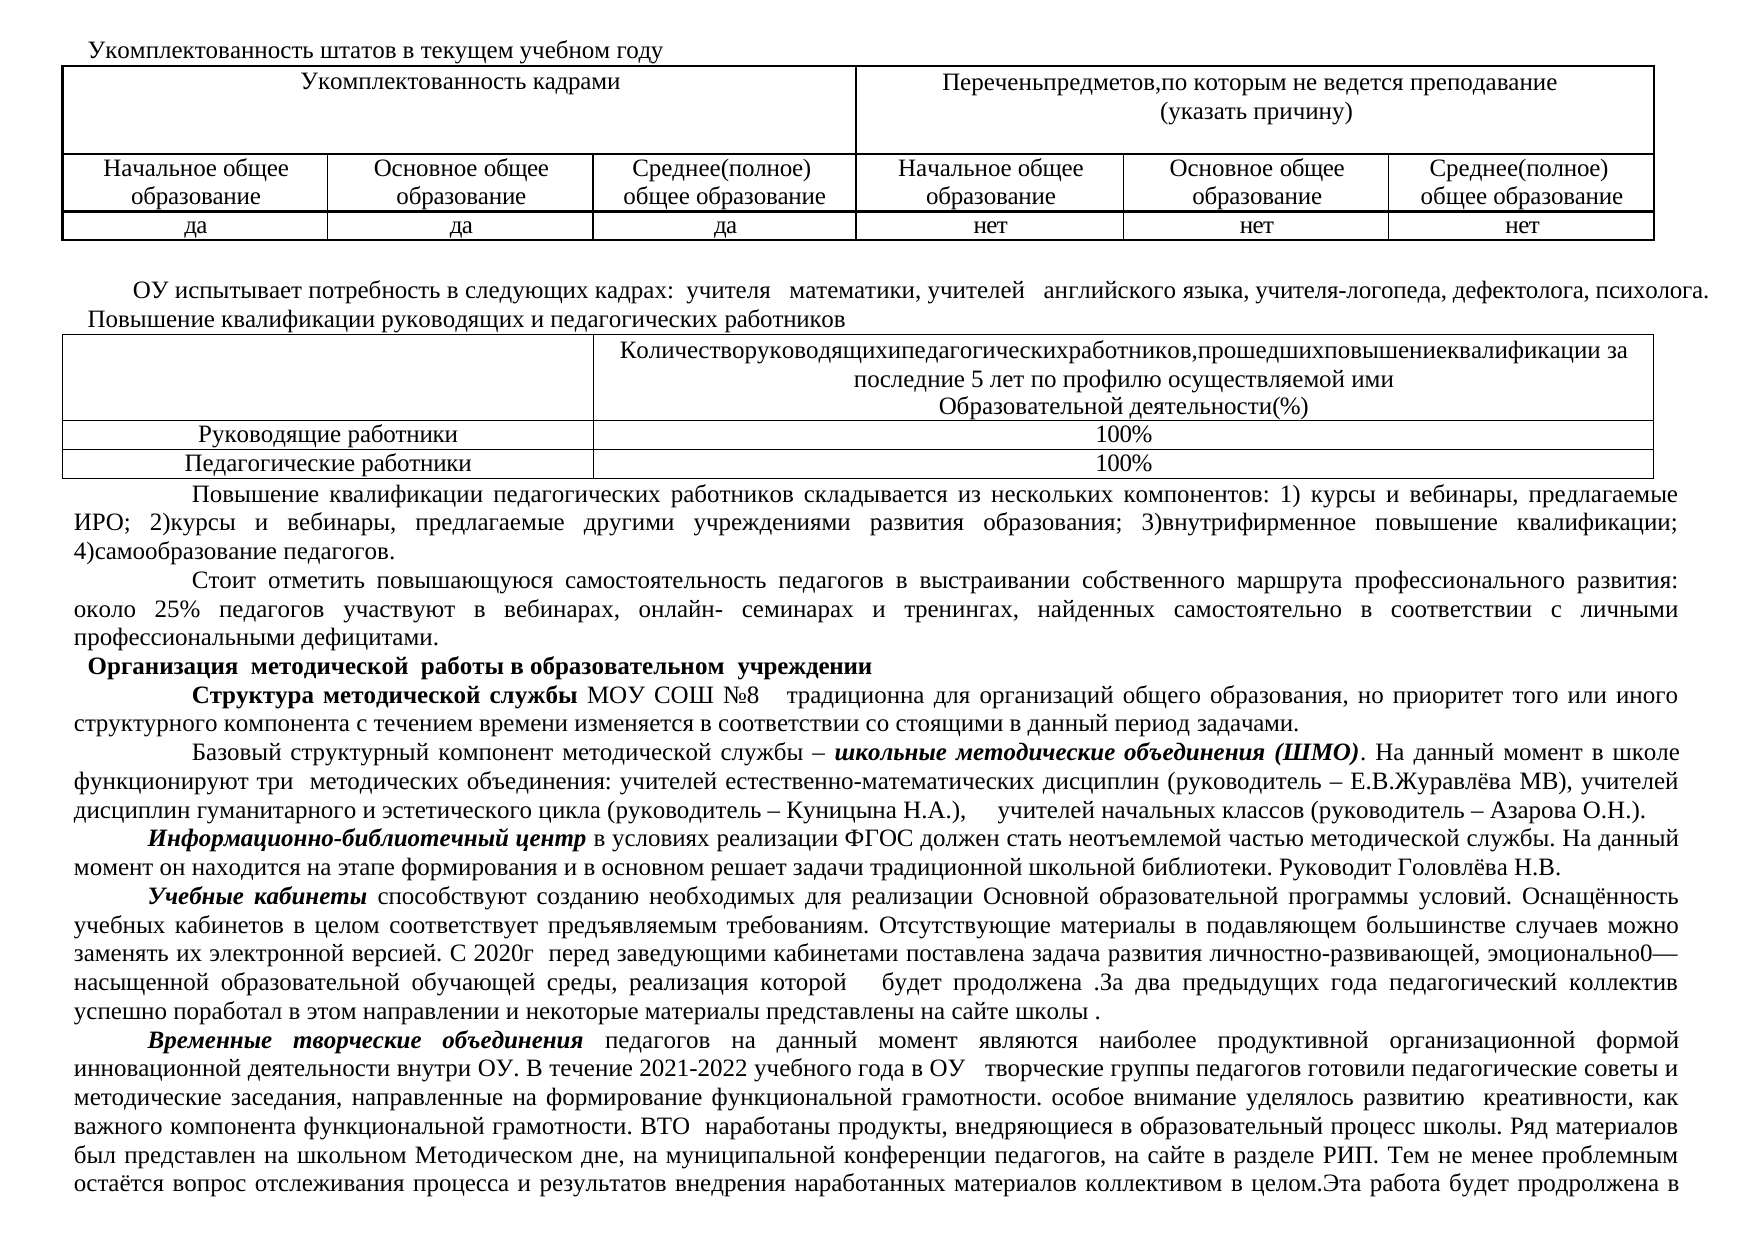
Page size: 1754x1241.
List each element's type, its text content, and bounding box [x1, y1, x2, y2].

table_cell нет [1389, 213, 1653, 239]
text ОУ испытывает потребность в следующих кадрах: учителя математики, учителей английского языка, учителя-логопеда, дефектолога, психолога. [74, 276, 1714, 304]
table_cell нет [857, 213, 1123, 239]
list Повышение квалификации руководящих и педагогических работников [50, 304, 1714, 333]
table_cell Среднее(полное) общее образование [1389, 155, 1653, 210]
table_cell 100% [594, 450, 1653, 478]
list Укомплектованность штатов в текущем учебном году [50, 35, 1714, 64]
table_header [63, 335, 593, 420]
table_cell нет [1124, 213, 1388, 239]
table_cell Основное общее образование [328, 155, 592, 210]
table_cell Основное общее образование [1124, 155, 1388, 210]
table_cell да [64, 213, 327, 239]
table_cell Начальное общее образование [64, 155, 327, 210]
text Базовый структурный компонент методической службы – школьные методические объединения (ШМО). На данный момент в школе функционируют три методических объединения: учителей естественно-математических дисциплин (руководитель – Е.В.Журавлёва МВ), учителей дисциплин гуманитарного и эстетического цикла (руководитель – Куницына Н.А.), учителей начальных классов (руководитель – Азарова О.Н.). [74, 737, 1681, 823]
text Информационно-библиотечный центр в условиях реализации ФГОС должен стать неотъемлемой частью методической службы. На данный момент он находится на этапе формирования и в основном решает задачи традиционной школьной библиотеки. Руководит Головлёва Н.В. [74, 823, 1680, 881]
table_cell Руководящие работники [63, 421, 593, 449]
text Учебные кабинеты способствуют созданию необходимых для реализации Основной образовательной программы условий. Оснащённость учебных кабинетов в целом соответствует предъявляемым требованиям. Отсутствующие материалы в подавляющем большинстве случаев можно заменять их электронной версией. С 2020г перед заведующими кабинетами поставлена задача развития личностно-развивающей, эмоционально0—насыщенной образовательной обучающей среды, реализация которой будет продолжена .За два предыдущих года педагогический коллектив успешно поработал в этом направлении и некоторые материалы представлены на сайте школы . [74, 881, 1680, 1025]
table_cell да [594, 213, 855, 239]
text Стоит отметить повышающуюся самостоятельность педагогов в выстраивании собственного маршрута профессионального развития: около 25% педагогов участвуют в вебинарах, онлайн- семинарах и тренингах, найденных самостоятельно в соответствии с личными профессиональными дефицитами. [74, 565, 1680, 651]
table_header Количестворуководящихипедагогическихработников,прошедшихповышениеквалификации за последние 5 лет по профилю осуществляемой ими Образовательной деятельности(%) [594, 335, 1653, 420]
table_cell да [328, 213, 592, 239]
table_cell Педагогические работники [63, 450, 593, 478]
table_header Укомплектованность кадрами [64, 67, 855, 153]
table_header Переченьпредметов,по которым не ведется преподавание (указать причину) [857, 67, 1653, 153]
text Повышение квалификации педагогических работников складывается из нескольких компонентов: 1) курсы и вебинары, предлагаемые ИРО; 2)курсы и вебинары, предлагаемые другими учреждениями развития образования; 3)внутрифирменное повышение квалификации; 4)самообразование педагогов. [74, 479, 1680, 565]
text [74, 1025, 1681, 1197]
text Структура методической службы МОУ СОШ №8 традиционна для организаций общего образования, но приоритет того или иного структурного компонента с течением времени изменяется в соответствии со стоящими в данный период задачами. [74, 680, 1680, 737]
table_cell Начальное общее образование [857, 155, 1123, 210]
table_cell 100% [594, 421, 1653, 449]
table_cell Среднее(полное) общее образование [594, 155, 855, 210]
subtitle Организация методической работы в образовательном учреждении [50, 651, 1714, 680]
